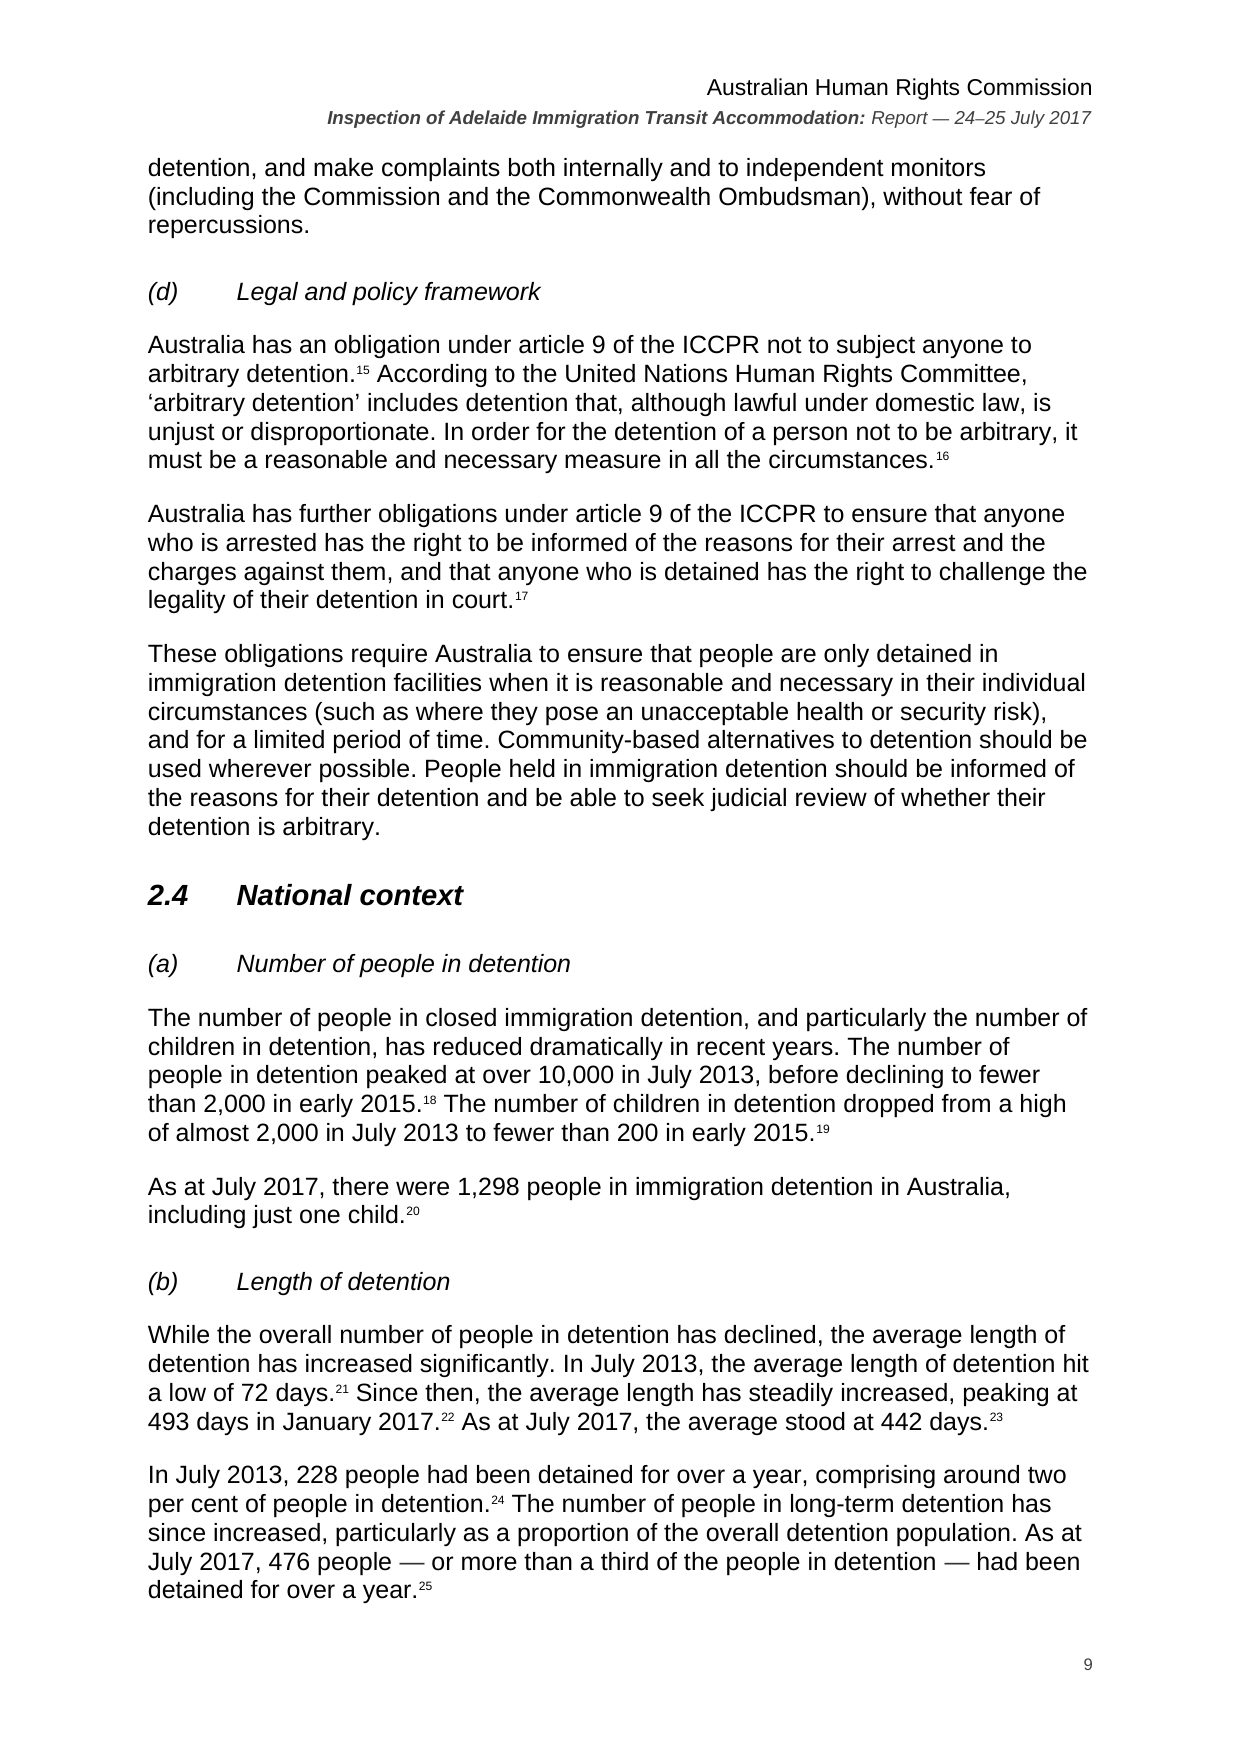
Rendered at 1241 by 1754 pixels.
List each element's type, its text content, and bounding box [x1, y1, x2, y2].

text Australia has further obligations under article 9 of the ICCPR to ensure that anyone who is arrested has the right to be informed of the reasons for their arrest and the charges against them, and that anyone who is detained has the right to challenge the legality of their detention in court. [148, 499, 1092, 614]
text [148, 153, 1092, 239]
subtitle Number of people in detention [148, 949, 1092, 978]
text In July 2013, 228 people had been detained for over a year, comprising around two per cent of people in detention. The number of people in long-term detention has since increased, particularly as a proportion of the overall detention population. As at July 2017, 476 people — or more than a third of the people in detention — had been detained for over a year. [148, 1460, 1092, 1604]
subtitle Legal and policy framework [148, 277, 1092, 306]
text While the overall number of people in detention has declined, the average length of detention has increased significantly. In July 2013, the average length of detention hit a low of 72 days. Since then, the average length has steadily increased, peaking at 493 days in January 2017. As at July 2017, the average stood at 442 days. [148, 1320, 1092, 1435]
subtitle National context [148, 878, 1092, 912]
text Australia has an obligation under article 9 of the ICCPR not to subject anyone to arbitrary detention. According to the United Nations Human Rights Committee, ‘arbitrary detention’ includes detention that, although lawful under domestic law, is unjust or disproportionate. In order for the detention of a person not to be arbitrary, it must be a reasonable and necessary measure in all the circumstances. [148, 331, 1092, 474]
subtitle Length of detention [148, 1267, 1092, 1295]
text As at July 2017, there were 1,298 people in immigration detention in Australia, including just one child. [148, 1172, 1092, 1229]
text The number of people in closed immigration detention, and particularly the number of children in detention, has reduced dramatically in recent years. The number of people in detention peaked at over 10,000 in July 2013, before declining to fewer than 2,000 in early 2015. The number of children in detention dropped from a high of almost 2,000 in July 2013 to fewer than 200 in early 2015. [148, 1003, 1092, 1147]
text These obligations require Australia to ensure that people are only detained in immigration detention facilities when it is reasonable and necessary in their individual circumstances (such as where they pose an unacceptable health or security risk), and for a limited period of time. Community-based alternatives to detention should be used wherever possible. People held in immigration detention should be informed of the reasons for their detention and be able to seek judicial review of whether their detention is arbitrary. [148, 639, 1092, 841]
